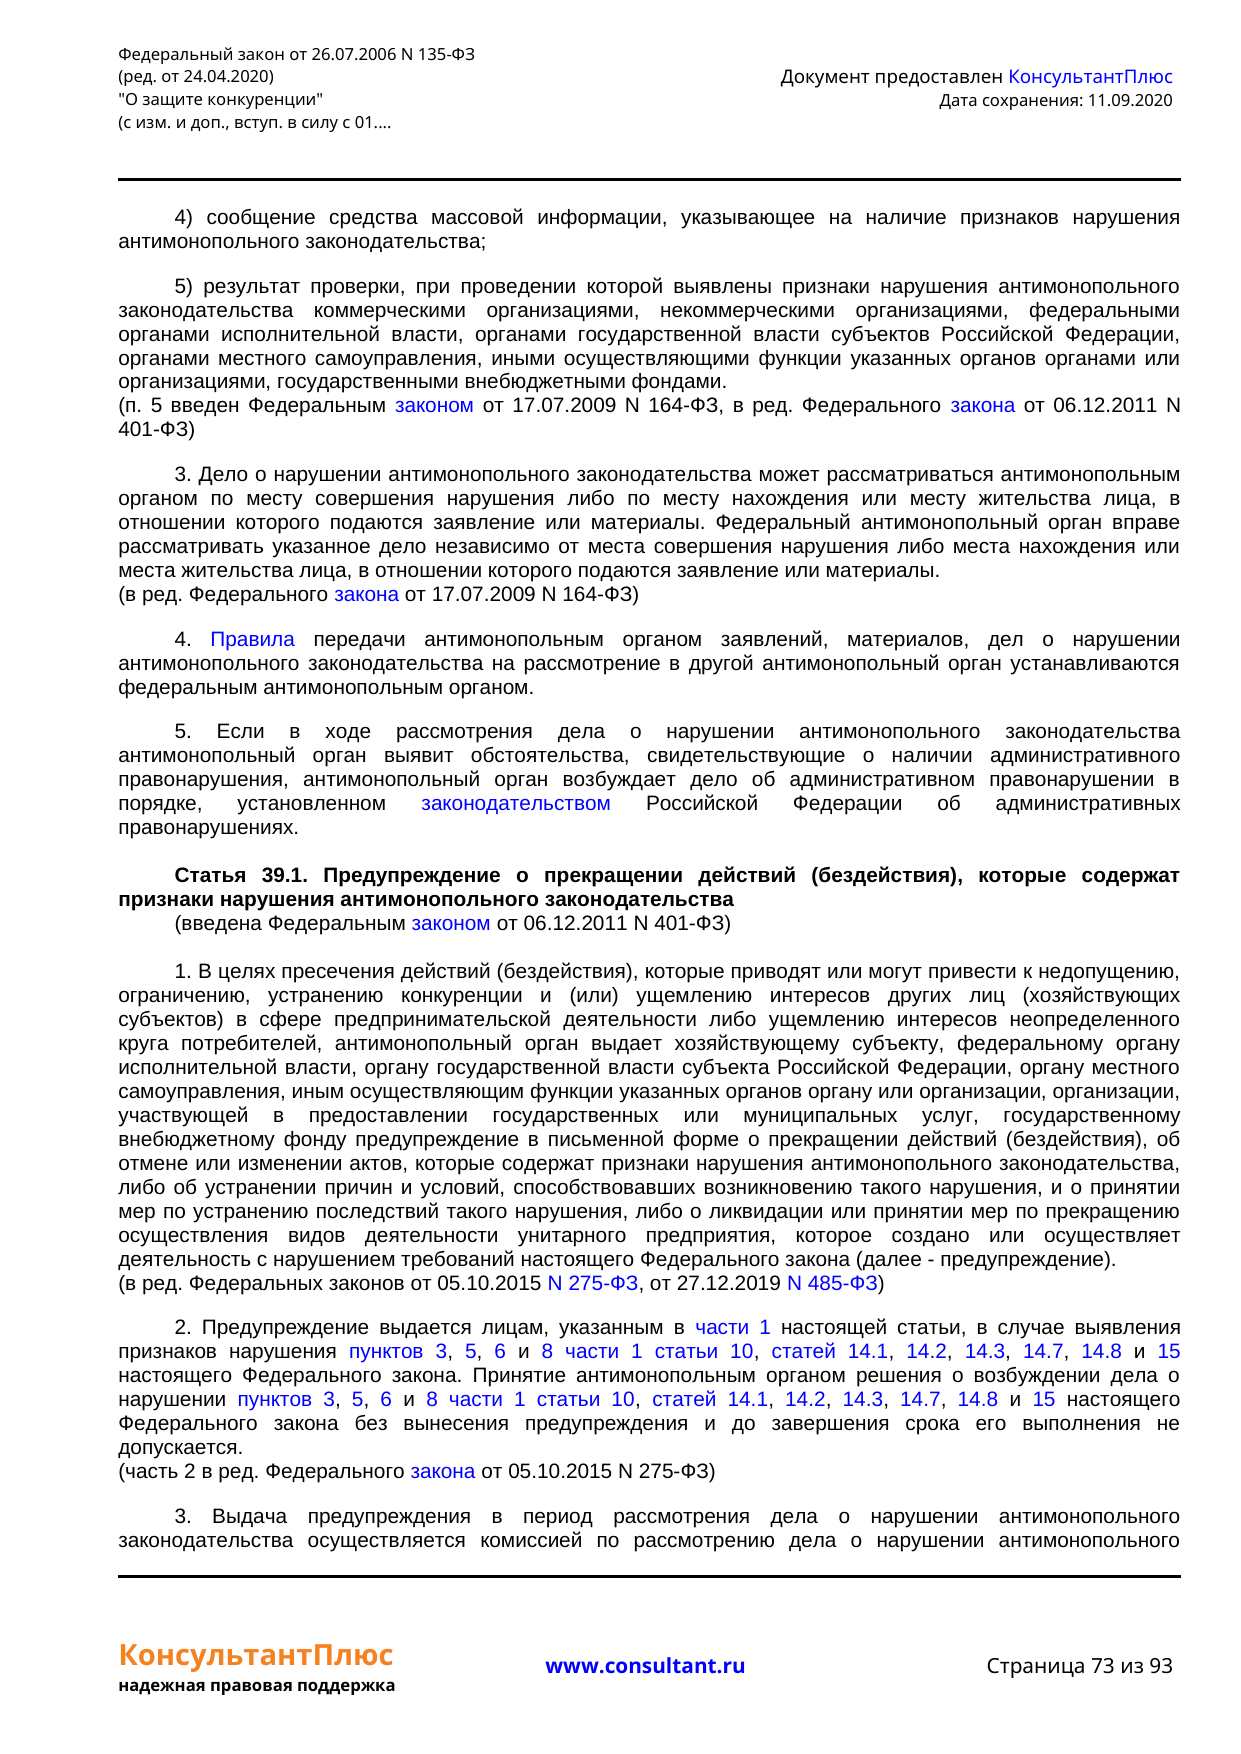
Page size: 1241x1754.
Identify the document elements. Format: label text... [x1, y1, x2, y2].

text 5) результат проверки, при проведении которой выявлены признаки нарушения антимонопольного законодательства коммерческими организациями, некоммерческими организациями, федеральными органами исполнительной власти, органами государственной власти субъектов Российской Федерации, органами местного самоуправления, иными осуществляющими функции указанных органов органами или организациями, государственными внебюджетными фондами. [118, 273, 1181, 393]
text (п. 5 введен Федеральным законом от 17.07.2009 N 164-ФЗ, в ред. Федерального закона от 06.12.2011 N 401-ФЗ) [118, 393, 1181, 441]
text 1. В целях пресечения действий (бездействия), которые приводят или могут привести к недопущению, ограничению, устранению конкуренции и (или) ущемлению интересов других лиц (хозяйствующих субъектов) в сфере предпринимательской деятельности либо ущемлению интересов неопределенного круга потребителей, антимонопольный орган выдает хозяйствующему субъекту, федеральному органу исполнительной власти, органу государственной власти субъекта Российской Федерации, органу местного самоуправления, иным осуществляющим функции указанных органов органу или организации, организации, участвующей в предоставлении государственных или муниципальных услуг, государственному внебюджетному фонду предупреждение в письменной форме о прекращении действий (бездействия), об отмене или изменении актов, которые содержат признаки нарушения антимонопольного законодательства, либо об устранении причин и условий, способствовавших возникновению такого нарушения, и о принятии мер по устранению последствий такого нарушения, либо о ликвидации или принятии мер по прекращению осуществления видов деятельности унитарного предприятия, которое создано или осуществляет деятельность с нарушением требований настоящего Федерального закона (далее - предупреждение). [118, 959, 1181, 1270]
text (в ред. Федерального закона от 17.07.2009 N 164-ФЗ) [118, 582, 1181, 606]
text 4) сообщение средства массовой информации, указывающее на наличие признаков нарушения антимонопольного законодательства; [118, 205, 1181, 253]
text 3. Дело о нарушении антимонопольного законодательства может рассматриваться антимонопольным органом по месту совершения нарушения либо по месту нахождения или месту жительства лица, в отношении которого подаются заявление или материалы. Федеральный антимонопольный орган вправе рассматривать указанное дело независимо от места совершения нарушения либо места нахождения или места жительства лица, в отношении которого подаются заявление или материалы. [118, 462, 1181, 582]
text 4. Правила передачи антимонопольным органом заявлений, материалов, дел о нарушении антимонопольного законодательства на рассмотрение в другой антимонопольный орган устанавливаются федеральным антимонопольным органом. [118, 627, 1181, 698]
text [118, 1504, 1181, 1552]
text (в ред. Федеральных законов от 05.10.2015 N 275-ФЗ, от 27.12.2019 N 485-ФЗ) [118, 1270, 1181, 1294]
text 5. Если в ходе рассмотрения дела о нарушении антимонопольного законодательства антимонопольный орган выявит обстоятельства, свидетельствующие о наличии административного правонарушения, антимонопольный орган возбуждает дело об административном правонарушении в порядке, установленном законодательством Российской Федерации об административных правонарушениях. [118, 719, 1181, 839]
text (часть 2 в ред. Федерального закона от 05.10.2015 N 275-ФЗ) [118, 1459, 1181, 1483]
text (введена Федеральным законом от 06.12.2011 N 401-ФЗ) [118, 911, 1181, 935]
text 2. Предупреждение выдается лицам, указанным в части 1 настоящей статьи, в случае выявления признаков нарушения пунктов 3, 5, 6 и 8 части 1 статьи 10, статей 14.1, 14.2, 14.3, 14.7, 14.8 и 15 настоящего Федерального закона. Принятие антимонопольным органом решения о возбуждении дела о нарушении пунктов 3, 5, 6 и 8 части 1 статьи 10, статей 14.1, 14.2, 14.3, 14.7, 14.8 и 15 настоящего Федерального закона без вынесения предупреждения и до завершения срока его выполнения не допускается. [118, 1315, 1181, 1459]
title Статья 39.1. Предупреждение о прекращении действий (бездействия), которые содержат признаки нарушения антимонопольного законодательства [118, 863, 1181, 911]
